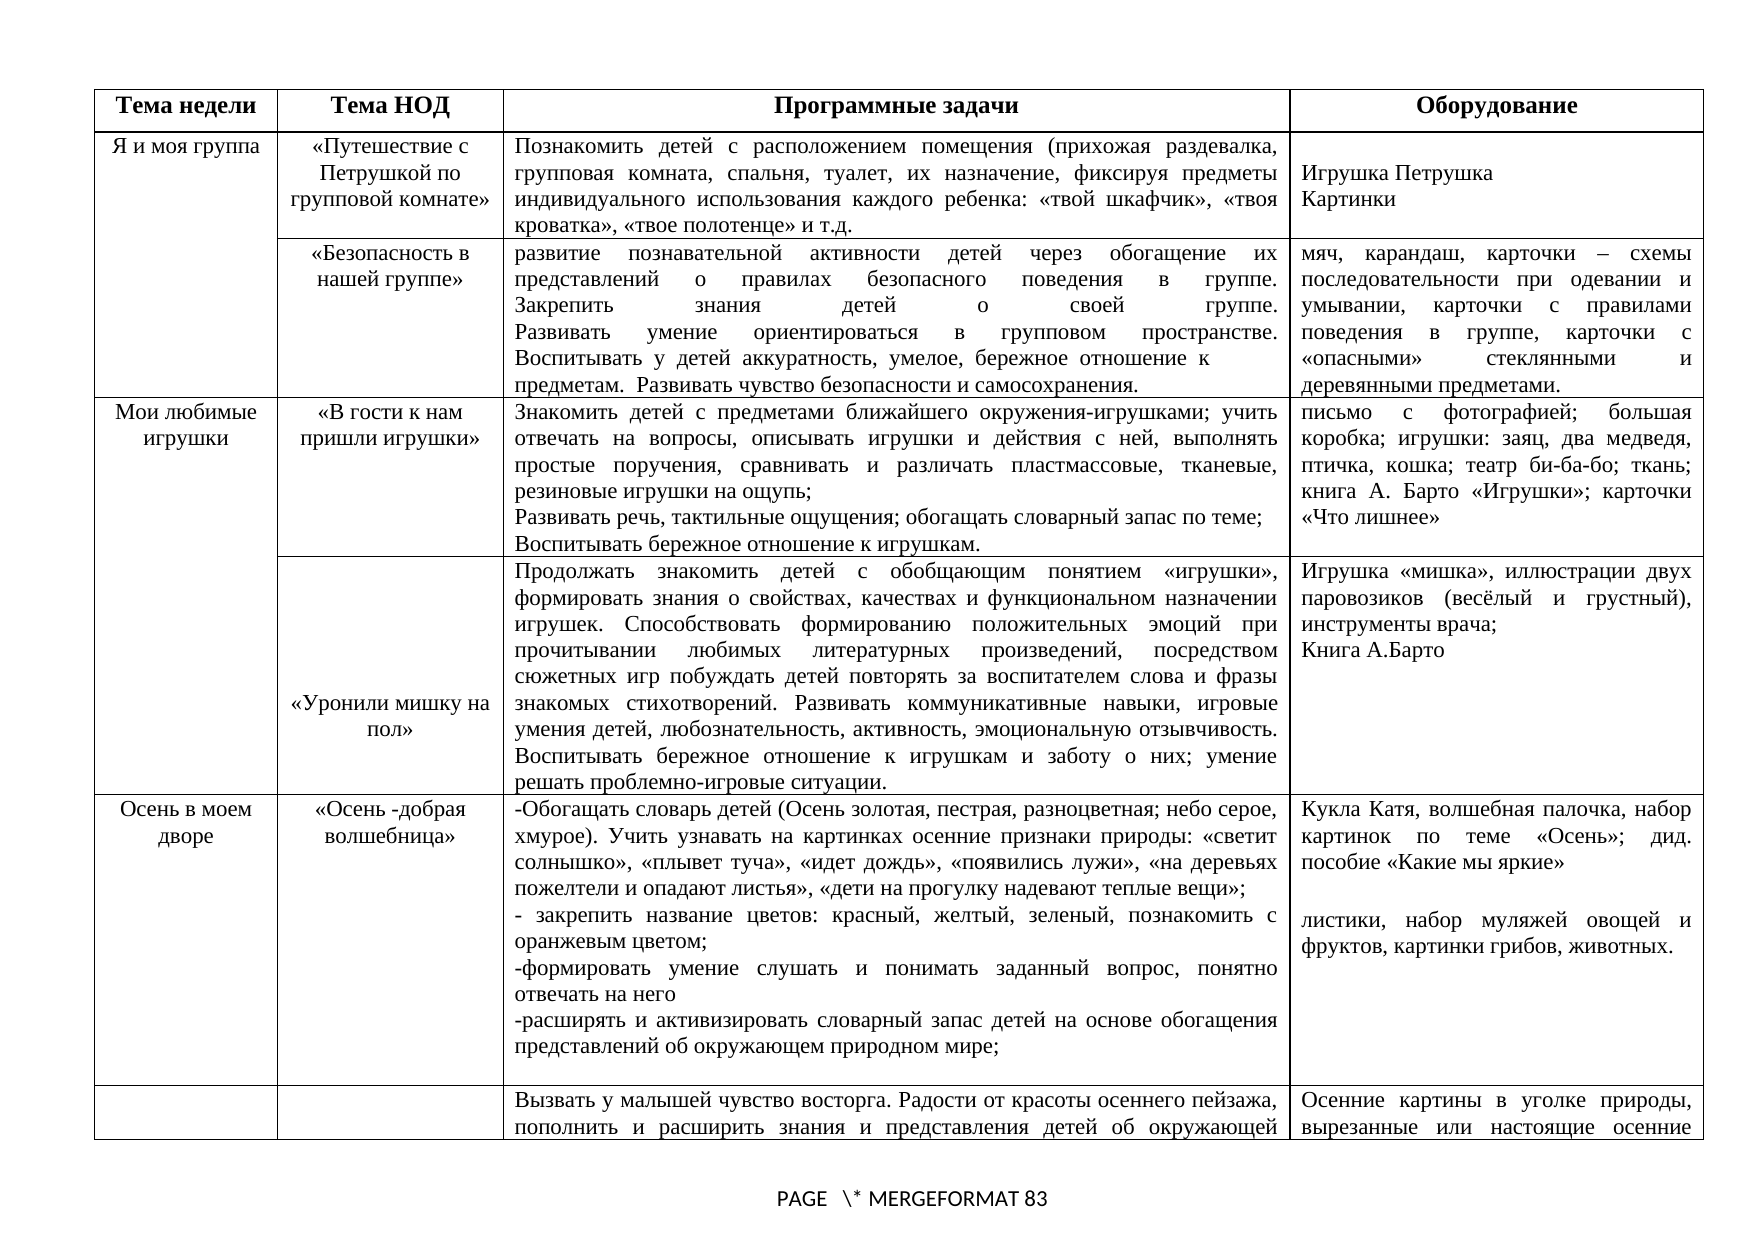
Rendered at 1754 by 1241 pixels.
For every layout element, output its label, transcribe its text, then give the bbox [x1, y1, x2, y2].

table_cell «В гости к нам пришли игрушки» [278, 398, 503, 556]
table_cell Познакомить детей с расположением помещения (прихожая раздевалка, групповая комната, спальня, туалет, их назначение, фиксируя предметы индивидуального использования каждого ребенка: «твой шкафчик», «твоя кроватка», «твое полотенце» и т.д. [504, 133, 1289, 238]
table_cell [278, 1086, 503, 1139]
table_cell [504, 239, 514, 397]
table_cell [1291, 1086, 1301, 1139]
table_cell Кукла Катя, волшебная палочка, набор картинок по теме «Осень»; дид. пособие «Какие мы яркие» листики, набор муляжей овощей и фруктов, картинки грибов, животных. [1291, 795, 1703, 1085]
table_cell Тема недели [95, 90, 277, 131]
table_cell письмо с фотографией; большая коробка; игрушки: заяц, два медведя, птичка, кошка; театр би-ба-бо; ткань; книга А. Барто «Игрушки»; карточки «Что лишнее» [1291, 398, 1703, 556]
table_cell Оборудование [1291, 90, 1703, 131]
table_cell Мои любимые игрушки [95, 398, 277, 794]
table_cell «Путешествие с Петрушкой по групповой комнате» [278, 133, 503, 238]
table_cell Знакомить детей с предметами ближайшего окружения-игрушками; учить отвечать на вопросы, описывать игрушки и действия с ней, выполнять простые поручения, сравнивать и различать пластмассовые, тканевые, резиновые игрушки на ощупь; Развивать речь, тактильные ощущения; обогащать словарный запас по теме; Воспитывать бережное отношение к игрушкам. [504, 398, 1289, 556]
table_cell Продолжать знакомить детей с обобщающим понятием «игрушки», формировать знания о свойствах, качествах и функциональном назначении игрушек. Способствовать формированию положительных эмоций при прочитывании любимых литературных произведений, посредством сюжетных игр побуждать детей повторять за воспитателем слова и фразы знакомых стихотворений. Развивать коммуникативные навыки, игровые умения детей, любознательность, активность, эмоциональную отзывчивость. Воспитывать бережное отношение к игрушкам и заботу о них; умение решать проблемно-игровые ситуации. [504, 557, 1289, 794]
table_cell Тема НОД [278, 90, 503, 131]
table_cell -Обогащать словарь детей (Осень золотая, пестрая, разноцветная; небо серое, хмурое). Учить узнавать на картинках осенние признаки природы: «светит солнышко», «плывет туча», «идет дождь», «появились лужи», «на деревьях пожелтели и опадают листья», «дети на прогулку надевают теплые вещи»; - закрепить название цветов: красный, желтый, зеленый, познакомить с оранжевым цветом; -формировать умение слушать и понимать заданный вопрос, понятно отвечать на него -расширять и активизировать словарный запас детей на основе обогащения представлений об окружающем природном мире; [504, 795, 1289, 1085]
table_cell «Уронили мишку на пол» [278, 557, 503, 794]
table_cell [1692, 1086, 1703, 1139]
table_cell развитие познавательной активности детей через обогащение их представлений о правилах безопасного поведения в группе. Закрепить знания детей о своей группе. Развивать умение ориентироваться в групповом пространстве. Воспитывать у детей аккуратность, умелое, бережное отношение к предметам. Развивать чувство безопасности и самосохранения. [1140, 239, 1289, 397]
table_cell Игрушка «мишка», иллюстрации двух паровозиков (весёлый и грустный), инструменты врача; Книга А.Барто [1291, 557, 1703, 794]
table_cell мяч, карандаш, карточки – схемы последовательности при одевании и умывании, карточки с правилами поведения в группе, карточки с «опасными» стеклянными и деревянными предметами. [1561, 239, 1703, 397]
table_cell [95, 1086, 277, 1139]
table_cell Я и моя группа [95, 133, 277, 397]
table_cell «Безопасность в нашей группе» [278, 239, 503, 397]
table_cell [504, 1086, 1289, 1139]
table_cell Программные задачи [504, 90, 1289, 131]
table_cell «Осень -добрая волшебница» [278, 795, 503, 1085]
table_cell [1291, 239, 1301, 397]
table_cell Осень в моем дворе [95, 795, 277, 1085]
table_cell Игрушка Петрушка Картинки [1291, 133, 1703, 238]
